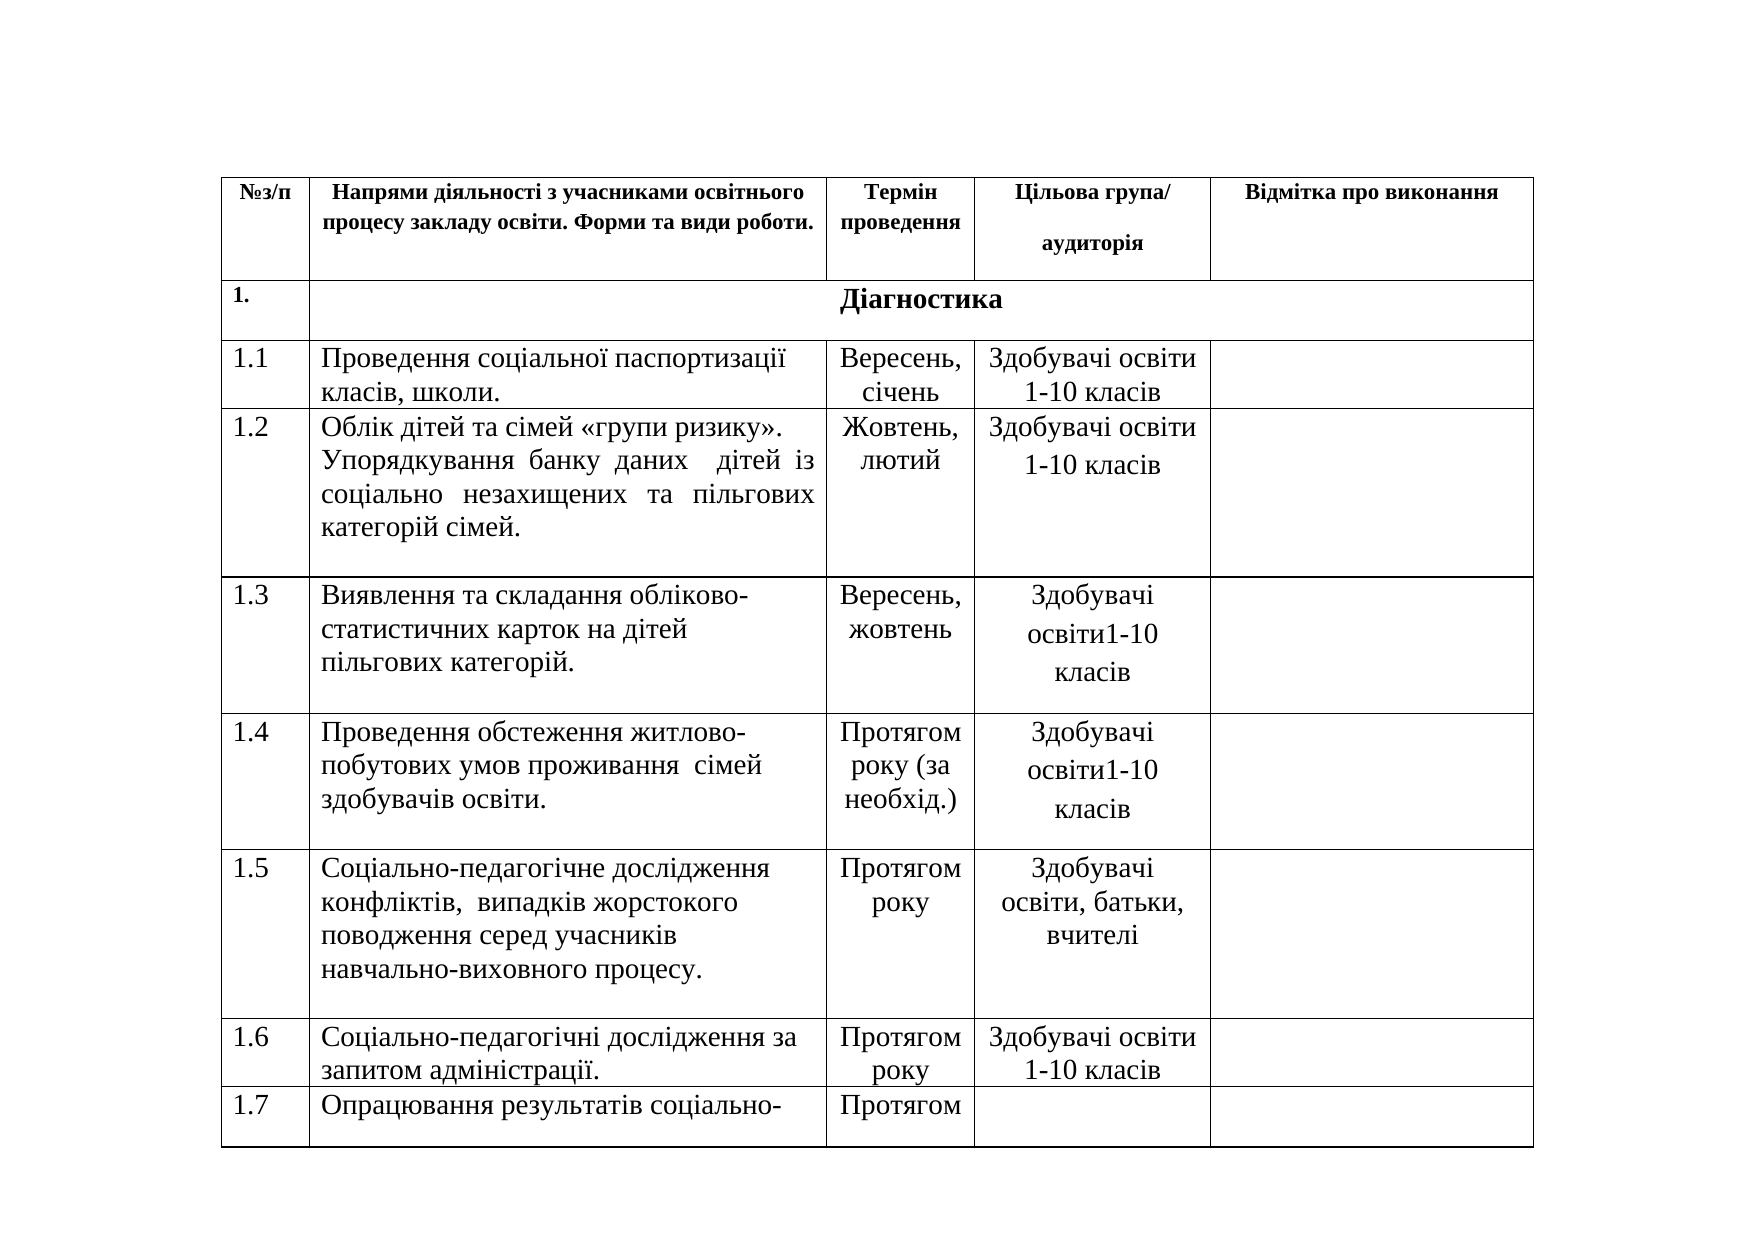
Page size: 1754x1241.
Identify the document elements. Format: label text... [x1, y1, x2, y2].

table_cell Проведення обстеження житлово-побутових умов проживання сімей здобувачів освіти. [310, 714, 826, 849]
table_cell Протягом року [827, 1019, 974, 1086]
table_cell Вересень, січень [827, 341, 974, 408]
table_cell Здобувачі освіти 1-10 класів [975, 1019, 1210, 1086]
table_cell 1.5 [222, 850, 309, 1018]
table_cell Діагностика [310, 281, 1533, 339]
table_header Термін проведення [827, 178, 974, 280]
table_cell [975, 1087, 1210, 1146]
table_cell Облік дітей та сімей «групи ризику». Упорядкування банку даних дітей із соціально незахищених та пільгових категорій сімей. [310, 409, 826, 576]
table_cell Протягом року (за необхід.) [827, 714, 974, 849]
table_cell 1. [222, 281, 309, 339]
table_cell 1.3 [222, 578, 309, 713]
table_cell Соціально-педагогічне дослідження конфліктів, випадків жорстокого поводження серед учасників навчально-виховного процесу. [310, 850, 826, 1018]
table_cell Вересень, жовтень [827, 578, 974, 713]
table_cell Жовтень, лютий [827, 409, 974, 576]
table_cell Здобувачі освіти1-10 класів [975, 578, 1210, 713]
table_cell [1211, 1019, 1533, 1086]
table_cell [1211, 409, 1533, 576]
table_cell [1211, 714, 1533, 849]
table_cell 1.4 [222, 714, 309, 849]
table_cell [1211, 850, 1533, 1018]
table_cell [310, 1087, 826, 1146]
table_cell Виявлення та складання обліково-статистичних карток на дітей пільгових категорій. [310, 578, 826, 713]
table_cell Здобувачі освіти 1-10 класів [975, 341, 1210, 408]
table_header №з/п [222, 178, 309, 280]
table_cell Здобувачі освіти 1-10 класів [975, 409, 1210, 576]
table_cell [1211, 578, 1533, 713]
table_cell 1.6 [222, 1019, 309, 1086]
table_cell Соціально-педагогічні дослідження за запитом адміністрації. [310, 1019, 826, 1086]
table_cell Протягом року [827, 1087, 974, 1146]
table_cell Протягом року [827, 850, 974, 1018]
table_cell Здобувачі освіти, батьки, вчителі [975, 850, 1210, 1018]
table_cell [1211, 1087, 1533, 1146]
table_header Цільова група/ аудиторія [975, 178, 1210, 280]
table_cell 1.2 [222, 409, 309, 576]
table_cell 1.7 [222, 1087, 309, 1146]
table_header Відмітка про виконання [1211, 178, 1533, 280]
table_cell [1211, 341, 1533, 408]
table_header Напрями діяльності з учасниками освітнього процесу закладу освіти. Форми та види роботи. [310, 178, 826, 280]
table_cell Проведення соціальної паспортизації класів, школи. [310, 341, 826, 408]
table_cell Здобувачі освіти1-10 класів [975, 714, 1210, 849]
table_cell 1.1 [222, 341, 309, 408]
